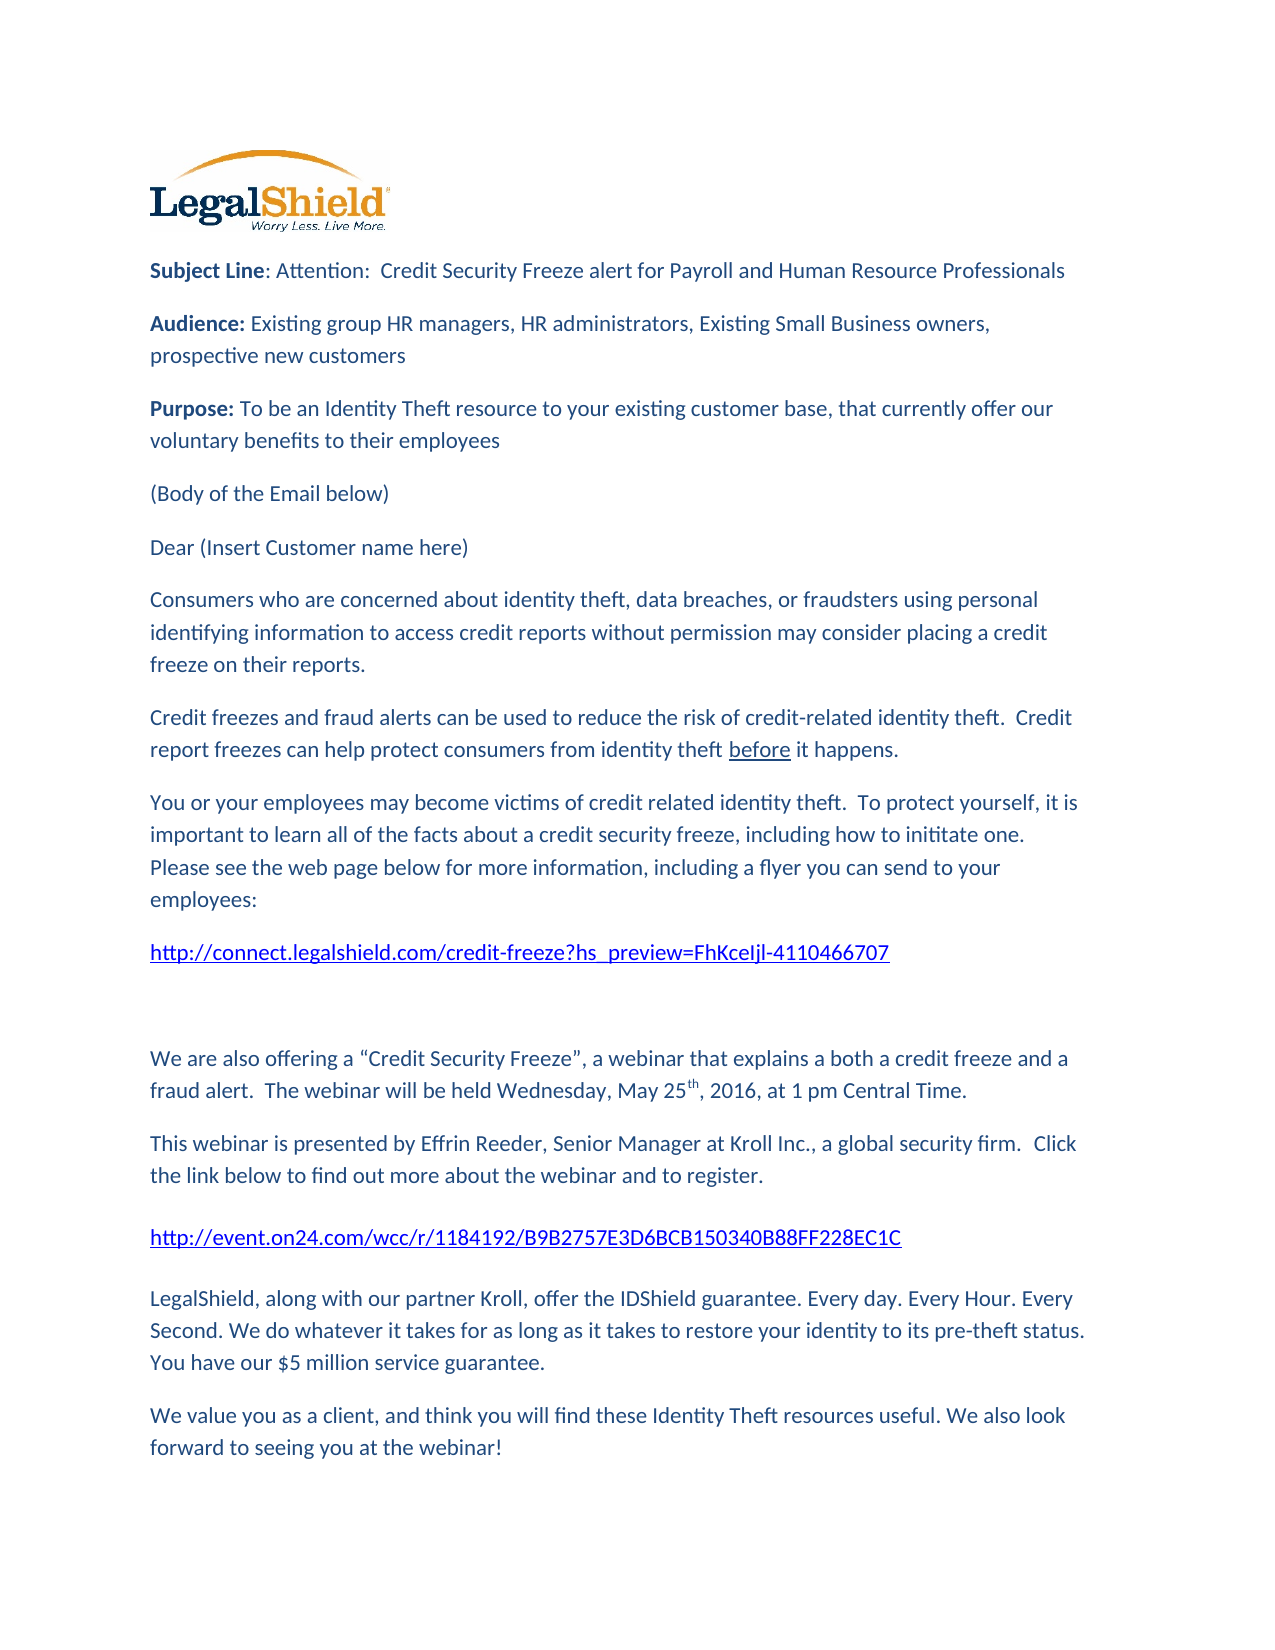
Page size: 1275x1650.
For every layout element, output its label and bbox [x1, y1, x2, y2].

table_header [150, 256, 1087, 1486]
picture [150, 150, 390, 232]
